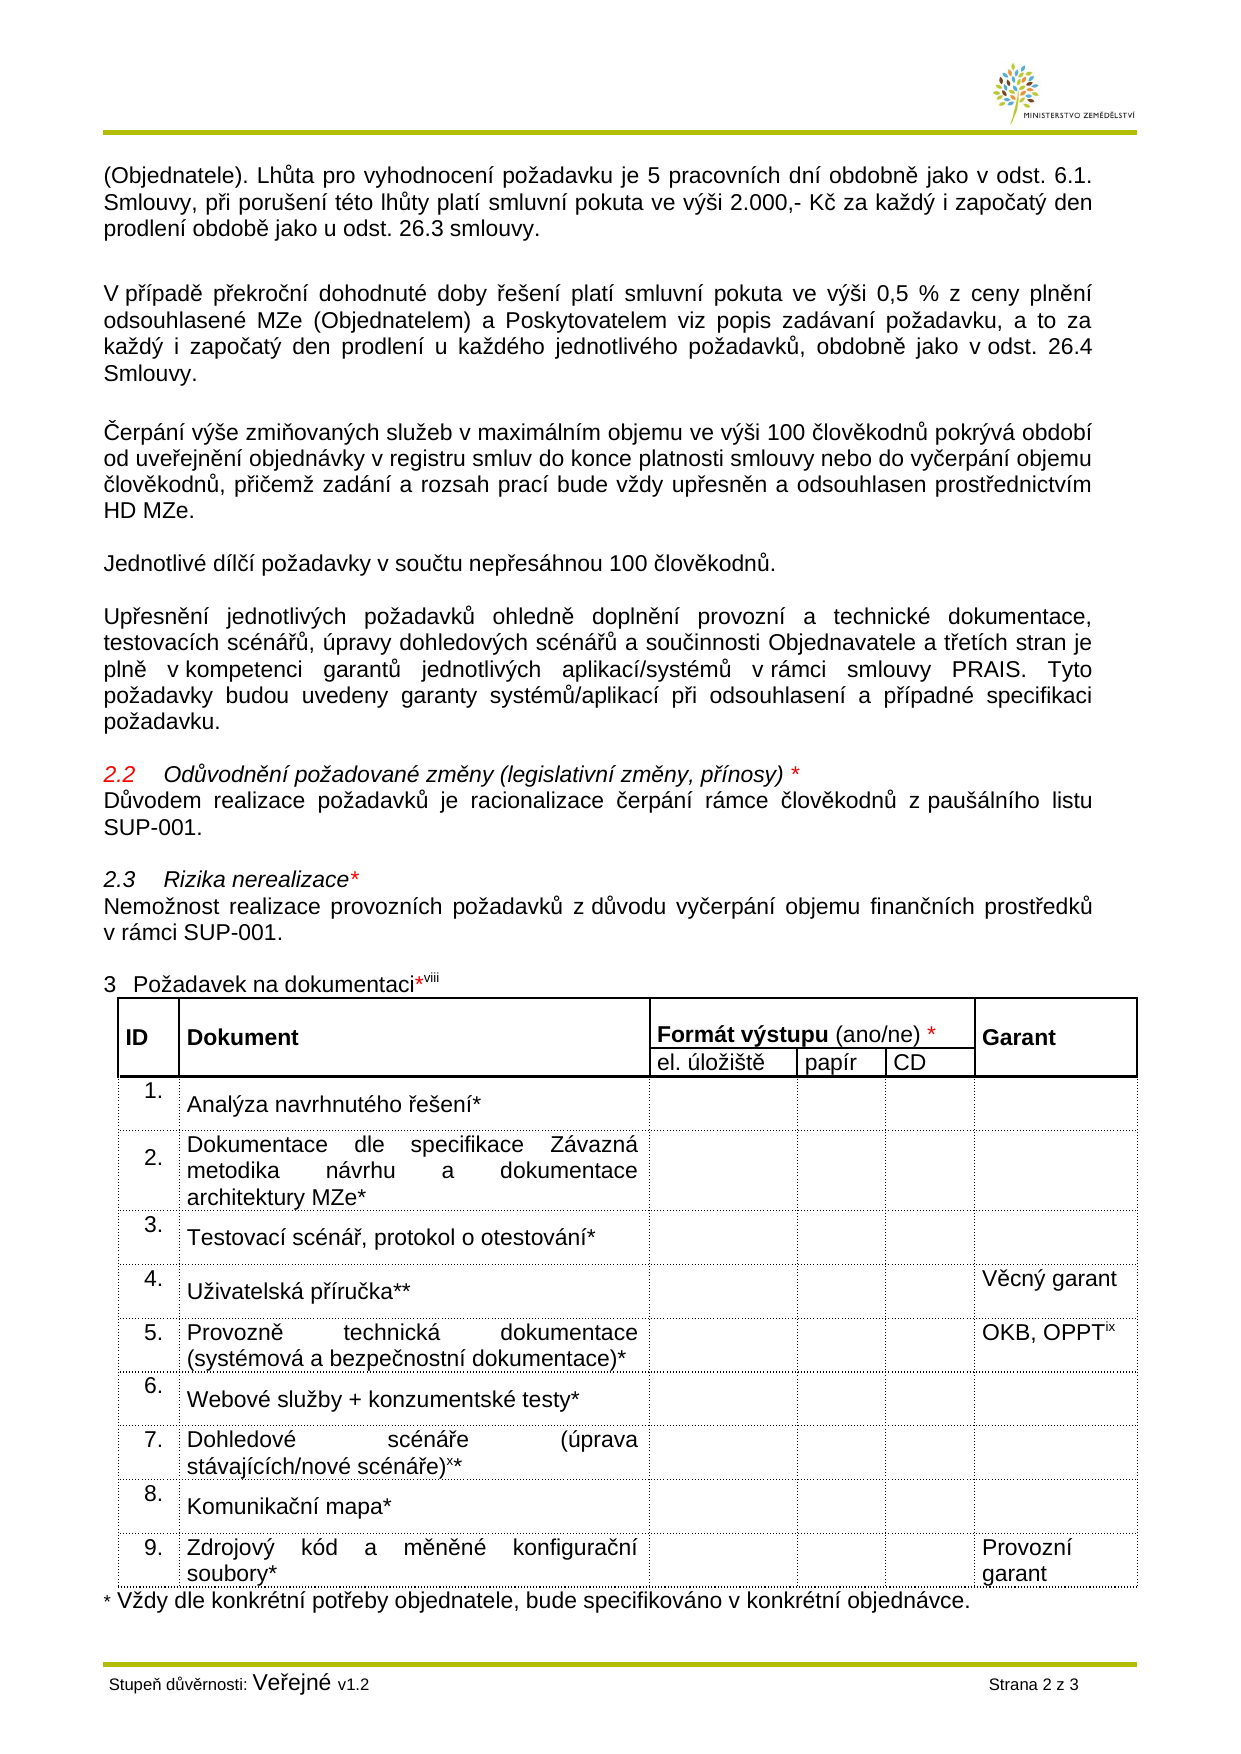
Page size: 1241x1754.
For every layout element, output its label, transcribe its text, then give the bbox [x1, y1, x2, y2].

table_cell [650, 1210, 797, 1264]
table_cell [118, 1425, 179, 1479]
table_cell Komunikační mapa* [179, 1479, 649, 1533]
table_cell [886, 1210, 974, 1264]
table_cell [886, 1533, 974, 1586]
text Důvodem realizace požadavků je racionalizace čerpání rámce člověkodnů z paušálního listu SUP-001. [103, 787, 1092, 840]
table_cell [650, 1318, 797, 1371]
table_cell [886, 1425, 974, 1479]
table_cell Analýza navrhnutého řešení* [179, 1078, 649, 1130]
text * Vždy dle konkrétní potřeby objednatele, bude specifikováno v konkrétní objednávce. [103, 1587, 1092, 1614]
table_cell [975, 1210, 1137, 1264]
table_cell [797, 1210, 886, 1264]
subtitle Odůvodnění požadované změny (legislativní změny, přínosy) * [103, 761, 1092, 787]
table_cell [650, 1425, 797, 1479]
table_cell [975, 1078, 1137, 1130]
table_cell [650, 1533, 797, 1586]
table_cell Provozně technická dokumentace (systémová a bezpečnostní dokumentace)* [179, 1318, 649, 1371]
table_cell [797, 1264, 886, 1318]
table_cell [650, 1371, 797, 1425]
table_cell Věcný garant [975, 1264, 1137, 1318]
subtitle Rizika nerealizace* [103, 866, 1092, 893]
table_cell [975, 1425, 1137, 1479]
table_cell [650, 1078, 797, 1130]
table_cell [797, 1533, 886, 1586]
table_cell papír [798, 1049, 885, 1075]
text Upřesnění jednotlivých požadavků ohledně doplnění provozní a technické dokumentace, testovacích scénářů, úpravy dohledových scénářů a součinnosti Objednavatele a třetích stran je plně v kompetenci garantů jednotlivých aplikací/systémů v rámci smlouvy PRAIS. Tyto požadavky budou uvedeny garanty systémů/aplikací při odsouhlasení a případné specifikaci požadavku. [103, 603, 1092, 735]
table_cell [886, 1371, 974, 1425]
table_cell [886, 1318, 974, 1371]
table_header Dokument [180, 999, 649, 1075]
table_cell [650, 1479, 797, 1533]
table_cell [118, 1076, 179, 1130]
table_cell el. úložiště [651, 1049, 796, 1075]
subtitle Požadavek na dokumentaci* [103, 971, 1092, 997]
table_cell Provozní garant [975, 1533, 1137, 1586]
table_cell [118, 1479, 179, 1533]
text Čerpání výše zmiňovaných služeb v maximálním objemu ve výši 100 člověkodnů pokrývá období od uveřejnění objednávky v registru smluv do konce platnosti smlouvy nebo do vyčerpání objemu člověkodnů, přičemž zadání a rozsah prací bude vždy upřesněn a odsouhlasen prostřednictvím HD MZe. [103, 418, 1092, 524]
table_cell Webové služby + konzumentské testy* [179, 1371, 649, 1425]
text Nemožnost realizace provozních požadavků z důvodu vyčerpání objemu finančních prostředků v rámci SUP-001. [103, 893, 1092, 946]
table_cell Zdrojový kód a měněné konfigurační soubory* [179, 1533, 649, 1586]
picture [991, 59, 1137, 128]
table_cell [118, 1371, 179, 1425]
table_cell [975, 1130, 1137, 1210]
table_cell [118, 1130, 179, 1210]
table_cell Uživatelská příručka** [179, 1264, 649, 1318]
table_cell [797, 1078, 886, 1130]
table_cell [975, 1479, 1137, 1533]
table_header Formát výstupu (ano/ne) * [651, 999, 974, 1047]
table_cell Dokumentace dle specifikace Závazná metodika návrhu a dokumentace architektury MZe* [179, 1130, 649, 1210]
table_cell [797, 1130, 886, 1210]
table_cell [886, 1078, 974, 1130]
table_cell [650, 1264, 797, 1318]
list V případě překroční dohodnuté doby řešení platí smluvní pokuta ve výši 0,5 % z ceny plnění odsouhlasené MZe (Objednatelem) a Poskytovatelem viz popis zadávaní požadavku, a to za každý i započatý den prodlení u každého jednotlivého požadavků, obdobně jako v odst. 26.4 Smlouvy. [103, 280, 1092, 386]
table_cell Testovací scénář, protokol o otestování* [179, 1210, 649, 1264]
table_cell [118, 1533, 179, 1586]
table_cell [118, 1264, 179, 1318]
table_cell [886, 1479, 974, 1533]
table_cell [886, 1130, 974, 1210]
table_cell CD [887, 1049, 974, 1075]
table_cell [797, 1425, 886, 1479]
table_cell [797, 1318, 886, 1371]
table_cell [118, 1318, 179, 1371]
table_cell [118, 1210, 179, 1264]
table_cell Dohledové scénáře (úprava stávajících/nové scénáře)* [179, 1425, 649, 1479]
table_header Garant [976, 999, 1136, 1075]
table_header ID [119, 999, 178, 1075]
table_cell OKB, OPPT [975, 1318, 1137, 1371]
table_cell [886, 1264, 974, 1318]
table_cell [797, 1371, 886, 1425]
text Jednotlivé dílčí požadavky v součtu nepřesáhnou 100 člověkodnů. [103, 550, 1092, 577]
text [103, 162, 1092, 242]
table_cell [975, 1371, 1137, 1425]
table_cell [650, 1130, 797, 1210]
table_cell [797, 1479, 886, 1533]
